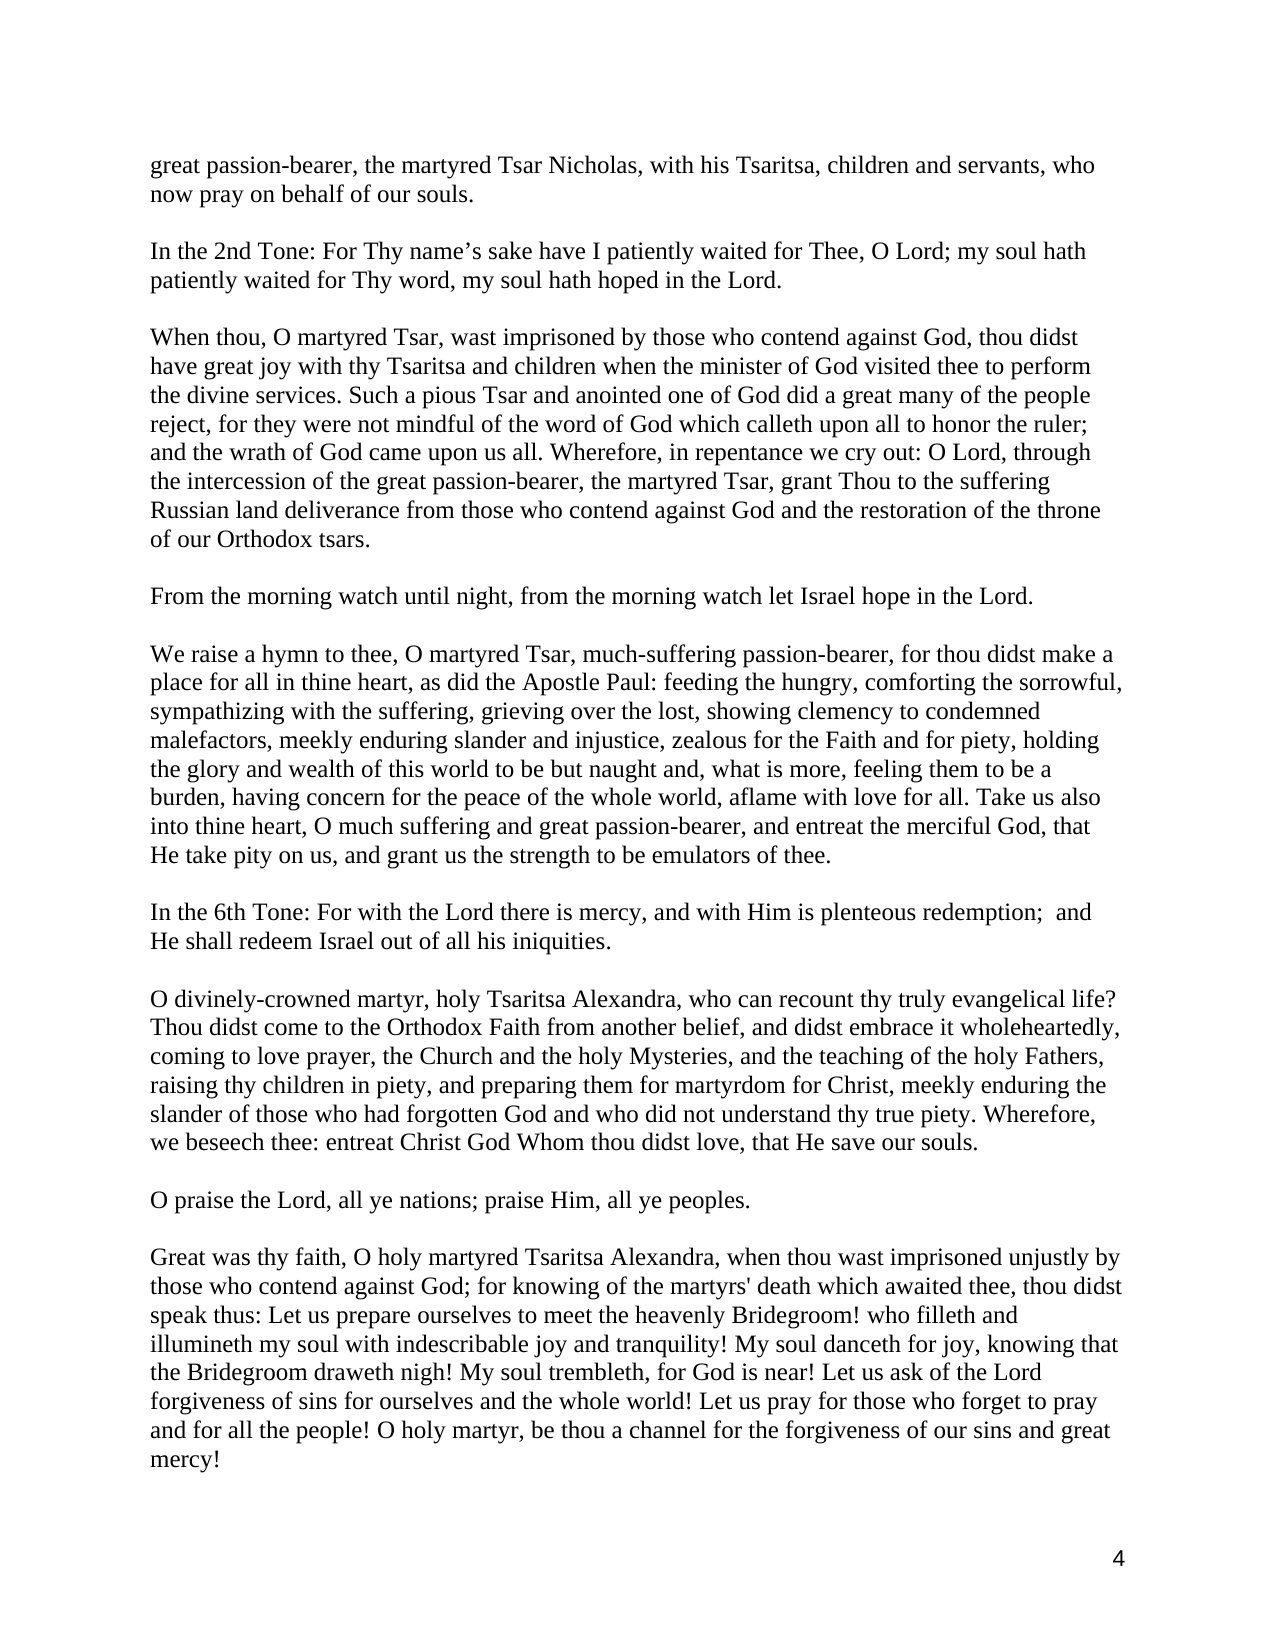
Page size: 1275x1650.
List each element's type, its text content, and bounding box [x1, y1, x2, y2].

text From the morning watch until night, from the morning watch let Israel hope in the Lord. [150, 581, 1125, 610]
text In the 2nd Tone: For Thy name’s sake have I patiently waited for Thee, O Lord; my soul hath patiently waited for Thy word, my soul hath hoped in the Lord. [150, 236, 1125, 294]
text We raise a hymn to thee, O martyred Tsar, much-suffering passion-bearer, for thou didst make a place for all in thine heart, as did the Apostle Paul: feeding the hungry, comforting the sorrowful, sympathizing with the suffering, grieving over the lost, showing clemency to condemned malefactors, meekly enduring slander and injustice, zealous for the Faith and for piety, holding the glory and wealth of this world to be but naught and, what is more, feeling them to be a burden, having concern for the peace of the whole world, aflame with love for all. Take us also into thine heart, O much suffering and great passion-bearer, and entreat the merciful God, that He take pity on us, and grant us the strength to be emulators of thee. [150, 639, 1125, 869]
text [150, 150, 1125, 207]
text Great was thy faith, O holy martyred Tsaritsa Alexandra, when thou wast imprisoned unjustly by those who contend against God; for knowing of the martyrs' death which awaited thee, thou didst speak thus: Let us prepare ourselves to meet the heavenly Bridegroom! who filleth and illumineth my soul with indescribable joy and tranquility! My soul danceth for joy, knowing that the Bridegroom draweth nigh! My soul trembleth, for God is near! Let us ask of the Lord forgiveness of sins for ourselves and the whole world! Let us pray for those who forget to pray and for all the people! O holy martyr, be thou a channel for the forgiveness of our sins and great mercy! [150, 1242, 1125, 1472]
text In the 6th Tone: For with the Lord there is mercy, and with Him is plenteous redemption; and He shall redeem Israel out of all his iniquities. [150, 897, 1125, 955]
text O praise the Lord, all ye nations; praise Him, all ye peoples. [150, 1185, 1125, 1214]
text When thou, O martyred Tsar, wast imprisoned by those who contend against God, thou didst have great joy with thy Tsaritsa and children when the minister of God visited thee to perform the divine services. Such a pious Tsar and anointed one of God did a great many of the people reject, for they were not mindful of the word of God which calleth upon all to honor the ruler; and the wrath of God came upon us all. Wherefore, in repentance we cry out: O Lord, through the intercession of the great passion-bearer, the martyred Tsar, grant Thou to the suffering Russian land deliverance from those who contend against God and the restoration of the throne of our Orthodox tsars. [150, 322, 1125, 552]
text O divinely-crowned martyr, holy Tsaritsa Alexandra, who can recount thy truly evangelical life? Thou didst come to the Orthodox Faith from another belief, and didst embrace it wholeheartedly, coming to love prayer, the Church and the holy Mysteries, and the teaching of the holy Fathers, raising thy children in piety, and preparing them for martyrdom for Christ, meekly enduring the slander of those who had forgotten God and who did not understand thy true piety. Wherefore, we beseech thee: entreat Christ God Whom thou didst love, that He save our souls. [150, 984, 1125, 1156]
